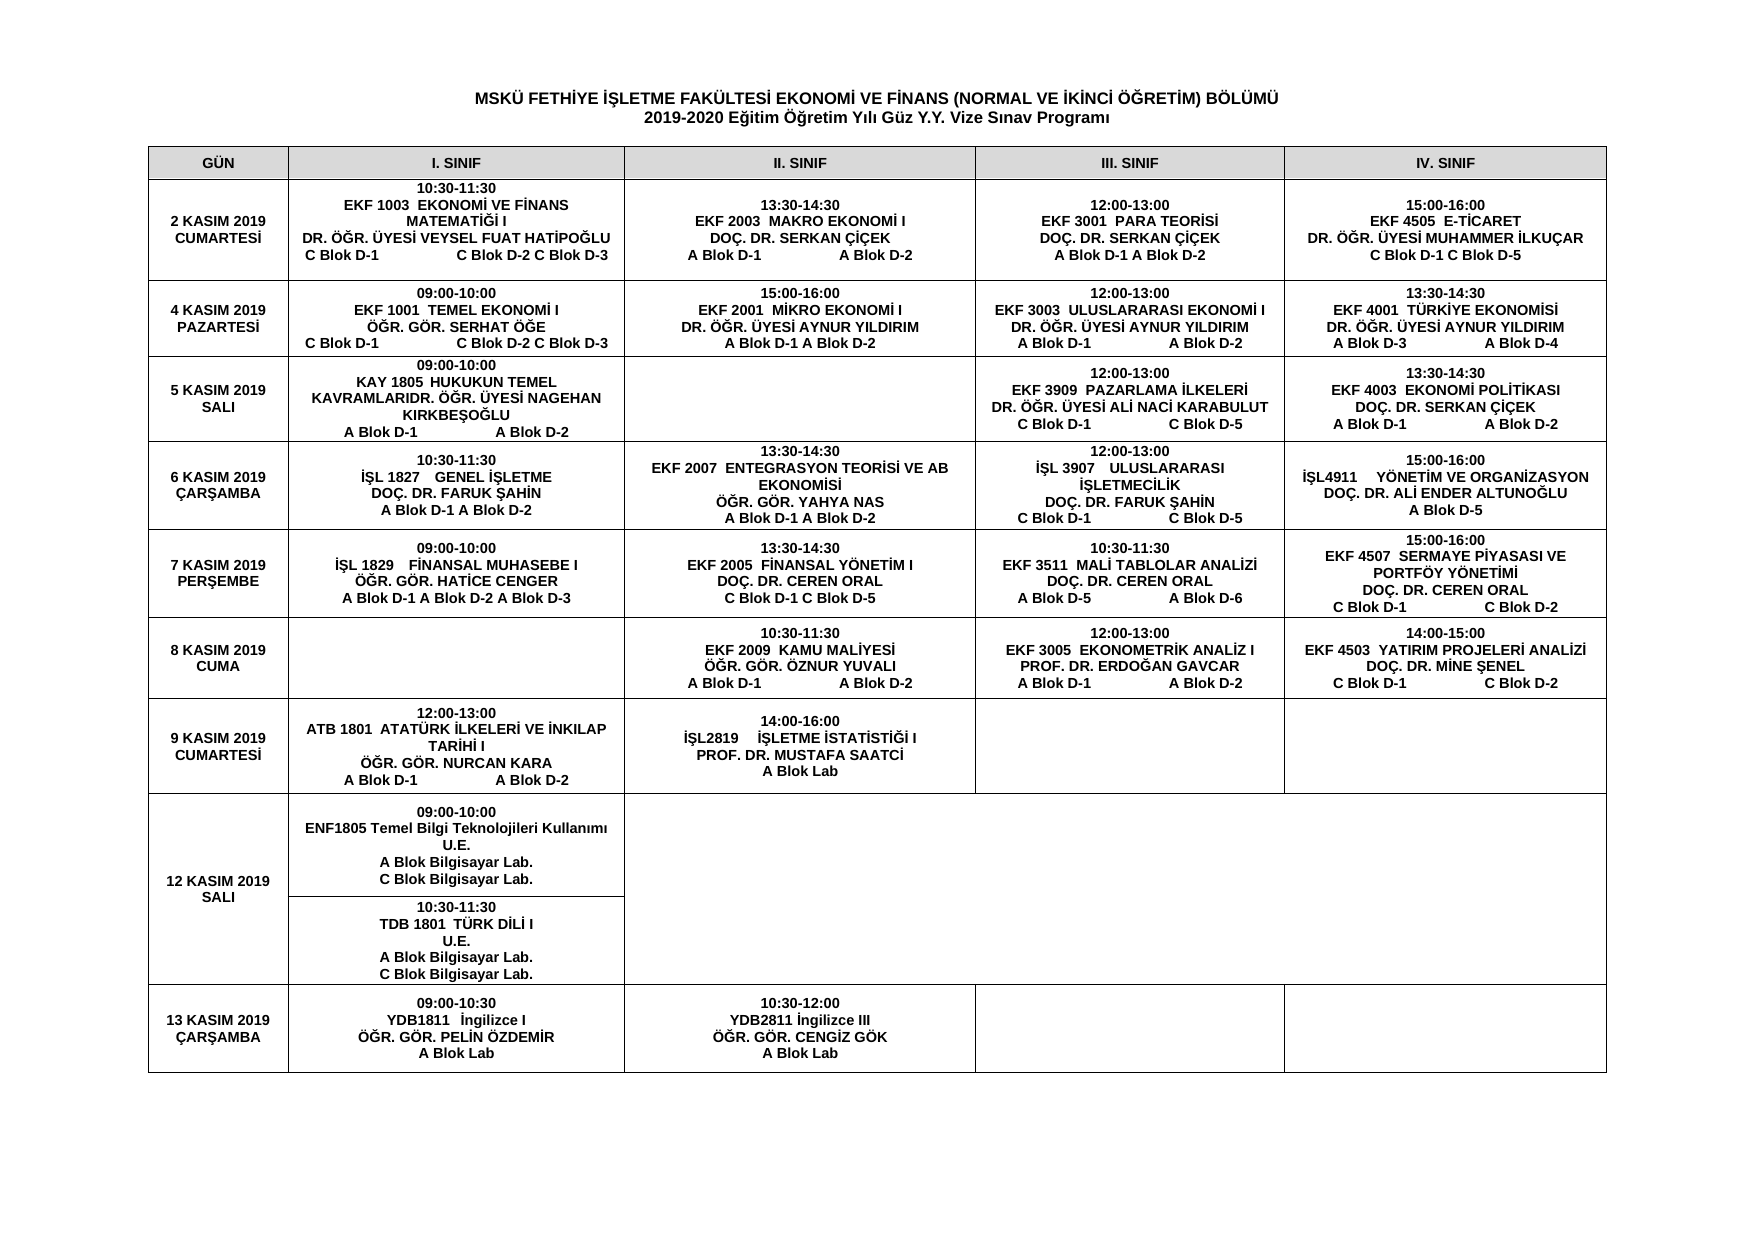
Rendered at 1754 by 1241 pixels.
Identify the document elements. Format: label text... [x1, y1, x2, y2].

table_cell 2 KASIM 2019 CUMARTESİ [149, 180, 288, 280]
table_cell 14:00-15:00 EKF 4503 YATIRIM PROJELERİ ANALİZİ DOÇ. DR. MİNE ŞENEL C Blok D-1 C Blok D-2 [1285, 618, 1606, 698]
table_cell 10:30-11:30 EKF 2009 KAMU MALİYESİ ÖĞR. GÖR. ÖZNUR YUVALI A Blok D-1 A Blok D-2 [625, 618, 975, 698]
table_header IV. SINIF [1285, 147, 1606, 178]
table_cell [976, 699, 1284, 793]
table_cell 13:30-14:30 EKF 4003 EKONOMİ POLİTİKASI DOÇ. DR. SERKAN ÇİÇEK A Blok D-1 A Blok D-2 [1285, 357, 1606, 441]
table_cell 09:00-10:00 İŞL 1829 FİNANSAL MUHASEBE I ÖĞR. GÖR. HATİCE CENGER A Blok D-1 A Blok D-2 A Blok D-3 [289, 530, 624, 617]
table_cell 13:30-14:30 EKF 2003 MAKRO EKONOMİ I DOÇ. DR. SERKAN ÇİÇEK A Blok D-1 A Blok D-2 [625, 180, 975, 280]
table_cell [625, 357, 975, 441]
table_cell 10:30-11:30 TDB 1801 TÜRK DİLİ I U.E. A Blok Bilgisayar Lab. C Blok Bilgisayar Lab. [289, 897, 624, 984]
table_cell 12:00-13:00 İŞL 3907 ULUSLARARASI İŞLETMECİLİK DOÇ. DR. FARUK ŞAHİN C Blok D-1 C Blok D-5 [976, 442, 1284, 529]
table_cell 09:00-10:00 ENF1805 Temel Bilgi Teknolojileri Kullanımı U.E. A Blok Bilgisayar Lab. C Blok Bilgisayar Lab. [289, 794, 624, 896]
table_cell 15:00-16:00 EKF 2001 MİKRO EKONOMİ I DR. ÖĞR. ÜYESİ AYNUR YILDIRIM A Blok D-1 A Blok D-2 [625, 281, 975, 356]
table_cell 10:30-12:00 YDB2811 İngilizce III ÖĞR. GÖR. CENGİZ GÖK A Blok Lab [625, 985, 975, 1072]
table_cell 12:00-13:00 EKF 3001 PARA TEORİSİ DOÇ. DR. SERKAN ÇİÇEK A Blok D-1 A Blok D-2 [976, 180, 1284, 280]
table_cell 15:00-16:00 EKF 4505 E-TİCARET DR. ÖĞR. ÜYESİ MUHAMMER İLKUÇAR C Blok D-1 C Blok D-5 [1285, 180, 1606, 280]
table_cell 12 KASIM 2019 SALI [149, 794, 288, 984]
table_cell 5 KASIM 2019 SALI [149, 357, 288, 441]
table_cell 09:00-10:00 KAY 1805 HUKUKUN TEMEL KAVRAMLARIDR. ÖĞR. ÜYESİ NAGEHAN KIRKBEŞOĞLU A Blok D-1 A Blok D-2 [289, 357, 624, 441]
table_cell 9 KASIM 2019 CUMARTESİ [149, 699, 288, 793]
table_cell 6 KASIM 2019 ÇARŞAMBA [149, 442, 288, 529]
table_header III. SINIF [976, 147, 1284, 178]
title 2019-2020 Eğitim Öğretim Yılı Güz Y.Y. Vize Sınav Programı [148, 108, 1606, 127]
table_cell 12:00-13:00 EKF 3003 ULUSLARARASI EKONOMİ I DR. ÖĞR. ÜYESİ AYNUR YILDIRIM A Blok D-1 A Blok D-2 [976, 281, 1284, 356]
table_cell [1285, 699, 1606, 793]
table_cell 13:30-14:30 EKF 4001 TÜRKİYE EKONOMİSİ DR. ÖĞR. ÜYESİ AYNUR YILDIRIM A Blok D-3 A Blok D-4 [1285, 281, 1606, 356]
table_cell 13 KASIM 2019 ÇARŞAMBA [149, 985, 288, 1072]
table_cell 10:30-11:30 İŞL 1827 GENEL İŞLETME DOÇ. DR. FARUK ŞAHİN A Blok D-1 A Blok D-2 [289, 442, 624, 529]
table_cell 12:00-13:00 ATB 1801 ATATÜRK İLKELERİ VE İNKILAP TARİHİ I ÖĞR. GÖR. NURCAN KARA A Blok D-1 A Blok D-2 [289, 699, 624, 793]
table_cell 09:00-10:00 EKF 1001 TEMEL EKONOMİ I ÖĞR. GÖR. SERHAT ÖĞE C Blok D-1 C Blok D-2 C Blok D-3 [289, 281, 624, 356]
table_cell 15:00-16:00 İŞL4911 YÖNETİM VE ORGANİZASYON DOÇ. DR. ALİ ENDER ALTUNOĞLU A Blok D-5 [1285, 442, 1606, 529]
title MSKÜ FETHİYE İŞLETME FAKÜLTESİ EKONOMİ VE FİNANS (NORMAL VE İKİNCİ ÖĞRETİM) BÖLÜMÜ [148, 89, 1606, 108]
table_cell 12:00-13:00 EKF 3005 EKONOMETRİK ANALİZ I PROF. DR. ERDOĞAN GAVCAR A Blok D-1 A Blok D-2 [976, 618, 1284, 698]
table_cell 15:00-16:00 EKF 4507 SERMAYE PİYASASI VE PORTFÖY YÖNETİMİ DOÇ. DR. CEREN ORAL C Blok D-1 C Blok D-2 [1285, 530, 1606, 617]
table_cell [976, 985, 1284, 1072]
table_cell [1285, 985, 1606, 1072]
table_cell 10:30-11:30 EKF 1003 EKONOMİ VE FİNANS MATEMATİĞİ I DR. ÖĞR. ÜYESİ VEYSEL FUAT HATİPOĞLU C Blok D-1 C Blok D-2 C Blok D-3 [289, 180, 624, 280]
table_cell 13:30-14:30 EKF 2007 ENTEGRASYON TEORİSİ VE AB EKONOMİSİ ÖĞR. GÖR. YAHYA NAS A Blok D-1 A Blok D-2 [625, 442, 975, 529]
table_header II. SINIF [625, 147, 975, 178]
table_cell 8 KASIM 2019 CUMA [149, 618, 288, 698]
table_cell [289, 618, 624, 698]
table_cell 4 KASIM 2019 PAZARTESİ [149, 281, 288, 356]
table_header I. SINIF [289, 147, 624, 178]
table_cell 13:30-14:30 EKF 2005 FİNANSAL YÖNETİM I DOÇ. DR. CEREN ORAL C Blok D-1 C Blok D-5 [625, 530, 975, 617]
table_cell 14:00-16:00 İŞL2819 İŞLETME İSTATİSTİĞİ I PROF. DR. MUSTAFA SAATCİ A Blok Lab [625, 699, 975, 793]
table_cell 7 KASIM 2019 PERŞEMBE [149, 530, 288, 617]
table_cell [625, 794, 1606, 984]
table_header GÜN [149, 147, 288, 178]
table_cell 12:00-13:00 EKF 3909 PAZARLAMA İLKELERİ DR. ÖĞR. ÜYESİ ALİ NACİ KARABULUT C Blok D-1 C Blok D-5 [976, 357, 1284, 441]
table_cell 10:30-11:30 EKF 3511 MALİ TABLOLAR ANALİZİ DOÇ. DR. CEREN ORAL A Blok D-5 A Blok D-6 [976, 530, 1284, 617]
table_cell 09:00-10:30 YDB1811 İngilizce I ÖĞR. GÖR. PELİN ÖZDEMİR A Blok Lab [289, 985, 624, 1072]
